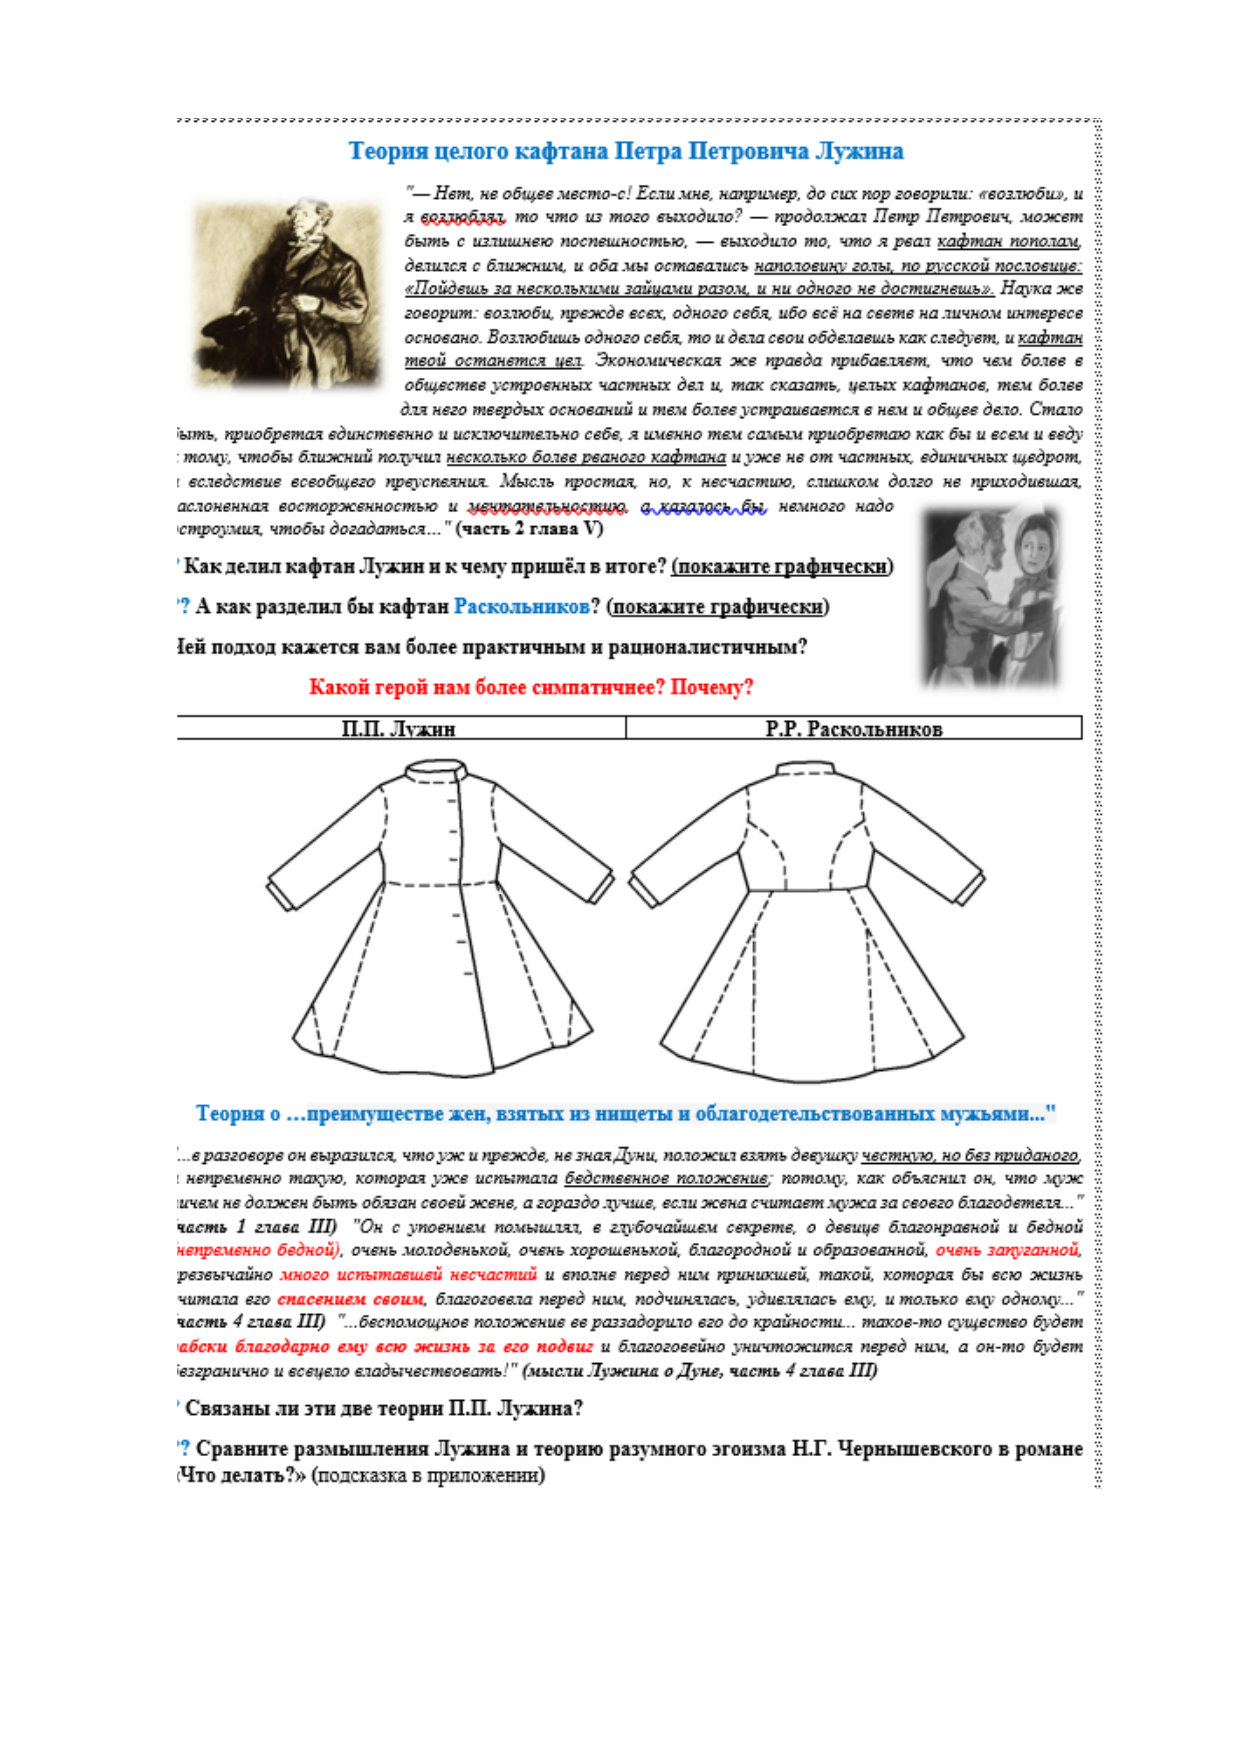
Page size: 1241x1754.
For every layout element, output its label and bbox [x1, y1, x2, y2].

picture [177, 118, 1115, 1489]
